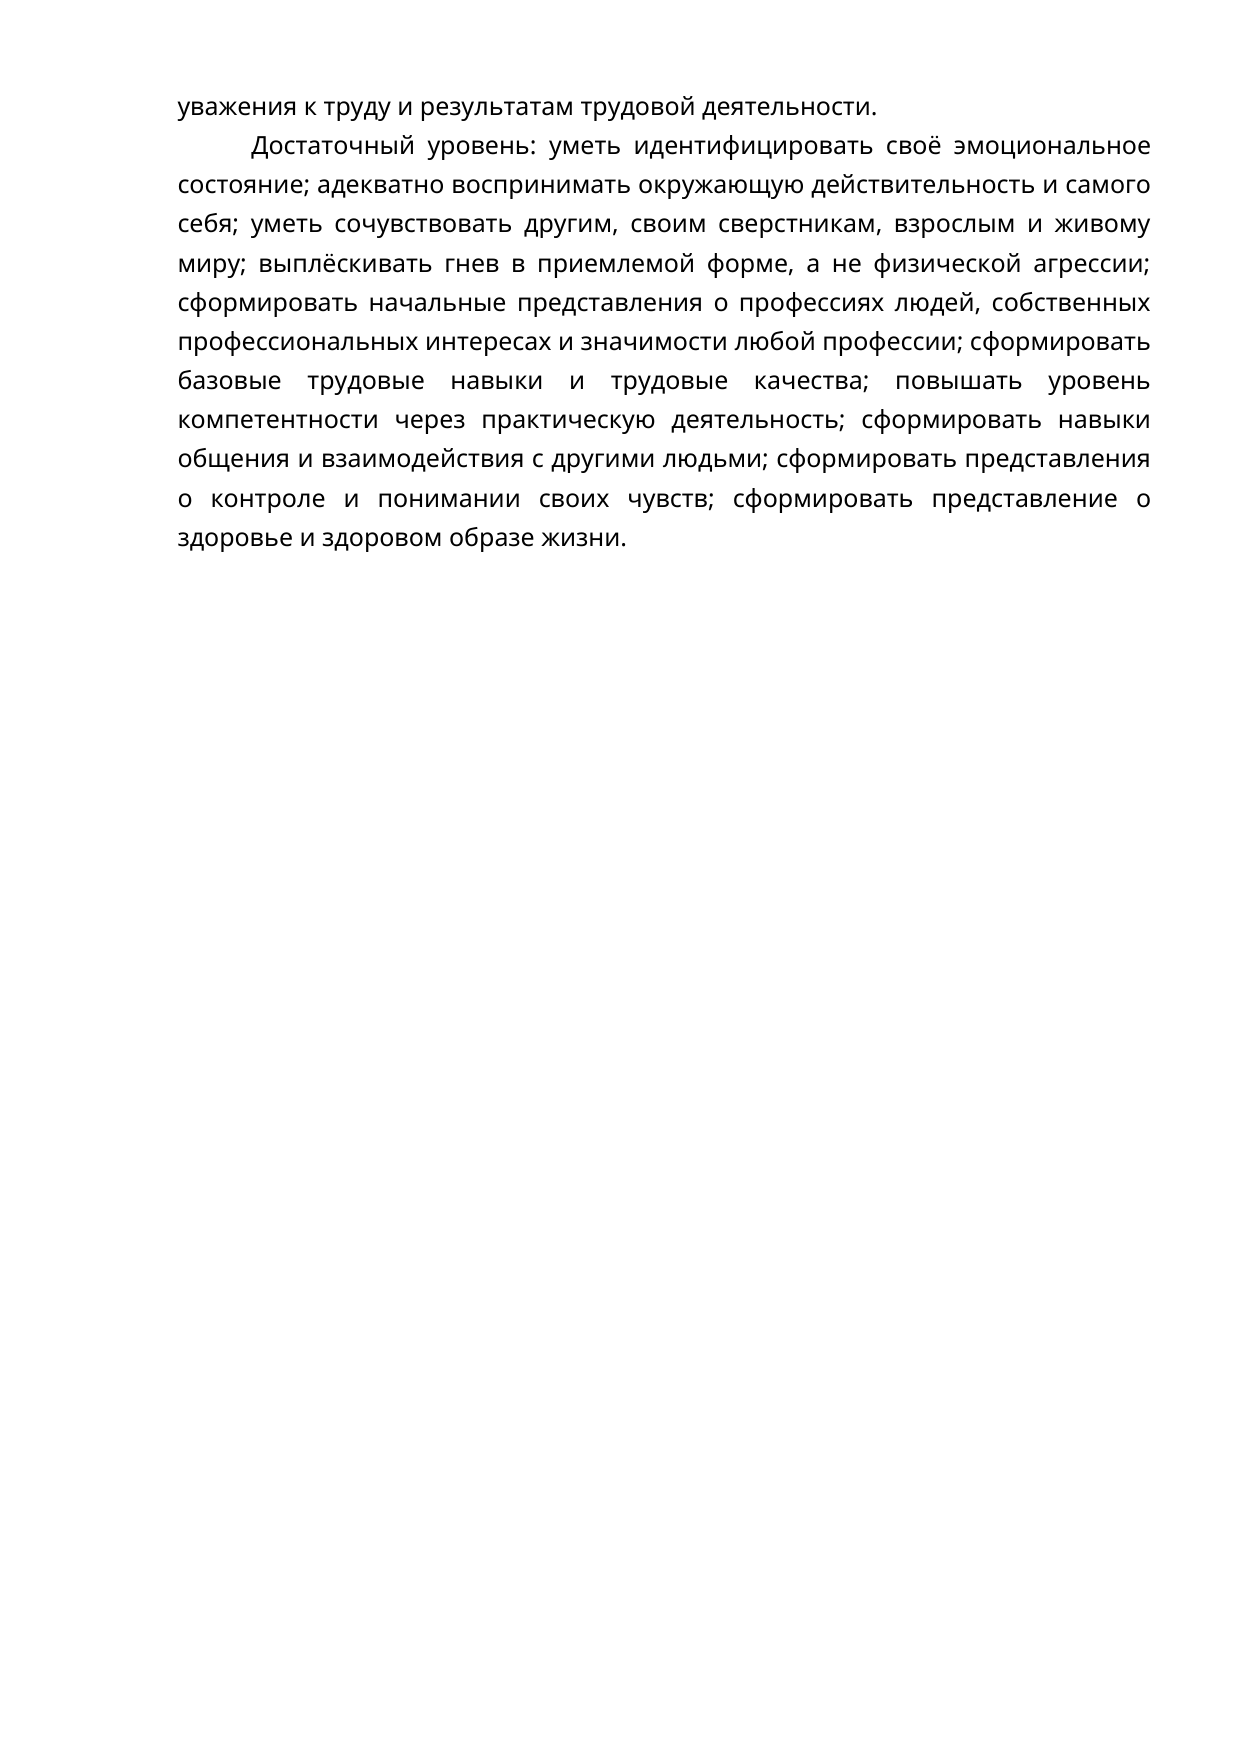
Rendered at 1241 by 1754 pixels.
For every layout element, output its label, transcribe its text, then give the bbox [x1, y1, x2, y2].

text Достаточный уровень: уметь идентифицировать своё эмоциональное состояние; адекватно воспринимать окружающую действительность и самого себя; уметь сочувствовать другим, своим сверстникам, взрослым и живому миру; выплёскивать гнев в приемлемой форме, а не физической агрессии; сформировать начальные представления о профессиях людей, собственных профессиональных интересах и значимости любой профессии; сформировать базовые трудовые навыки и трудовые качества; повышать уровень компетентности через практическую деятельность; сформировать навыки общения и взаимодействия с другими людьми; сформировать представления о контроле и понимании своих чувств; сформировать представление о здоровье и здоровом образе жизни. [177, 128, 1152, 553]
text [177, 89, 1152, 123]
